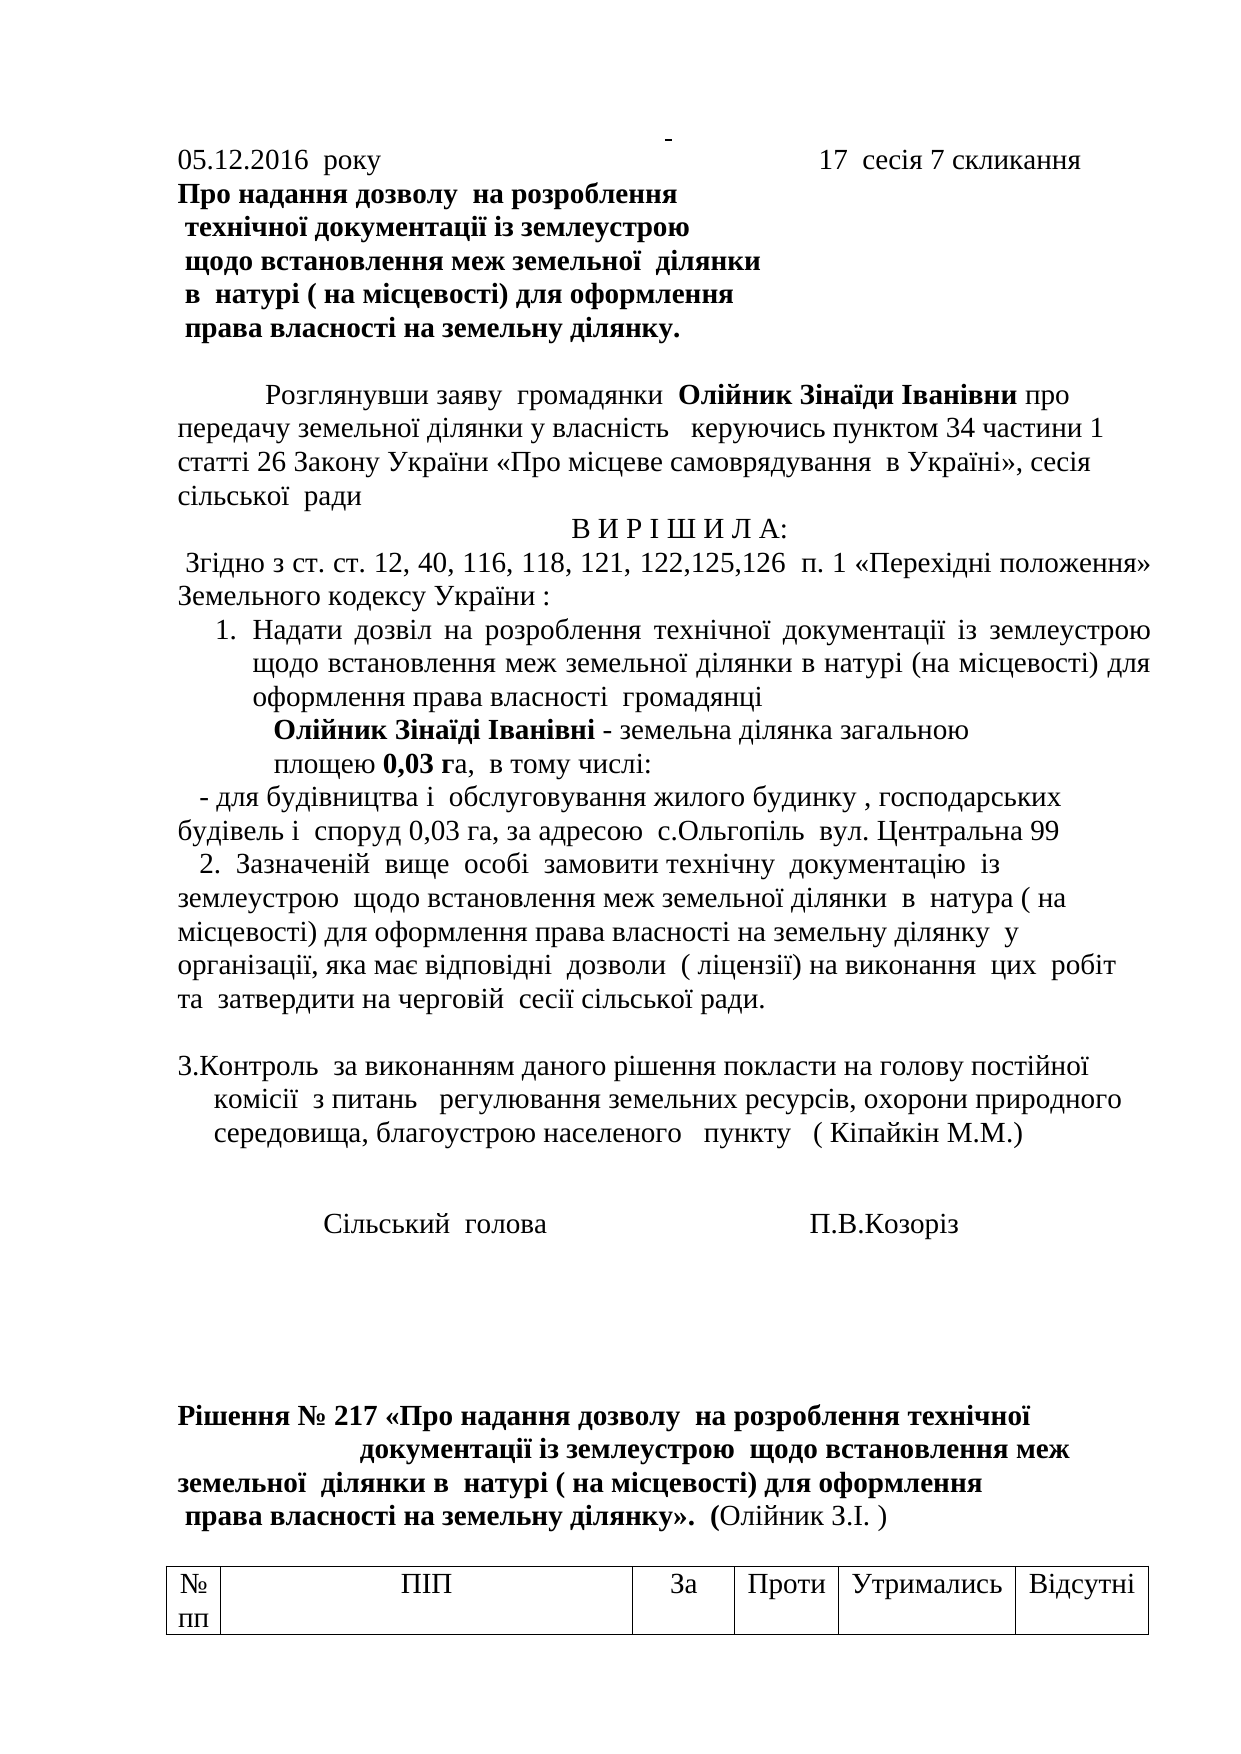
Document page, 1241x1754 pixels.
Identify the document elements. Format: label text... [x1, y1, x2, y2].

table_header Утримались [839, 1567, 1015, 1634]
text В И Р І Ш И Л А: [177, 511, 1152, 545]
text технічної документації із землеустрою [177, 209, 1152, 243]
text Сільський голова П.В.Козоріз [177, 1206, 1152, 1239]
table_header За [633, 1567, 734, 1634]
text 2. Зазначеній вище особі замовити технічну документацію із землеустрою щодо встановлення меж земельної ділянки в натура ( на місцевості) для оформлення права власності на земельну ділянку у організації, яка має відповідні дозволи ( ліцензії) на виконання цих робіт та затвердити на черговій сесії сільської ради. [177, 847, 1152, 1014]
text права власності на земельну ділянку». (Олійник З.І. ) [177, 1498, 1152, 1532]
text документації із землеустрою щодо встановлення меж земельної ділянки в натурі ( на місцевості) для оформлення [177, 1431, 1152, 1498]
text Олійник Зінаїді Іванівні - земельна ділянка загальною [266, 712, 1152, 746]
list площею 0,03 га, в тому числі: [244, 746, 1152, 779]
text середовища, благоустрою населеного пункту ( Кіпайкін М.М.) [177, 1115, 1152, 1148]
text 05.12.2016 року 17 сесія 7 скликання [177, 142, 1152, 176]
text щодо встановлення меж земельної ділянки [177, 243, 1152, 276]
list Надати дозвіл на розроблення технічної документації із землеустрою щодо встановлення меж земельної ділянки в натурі (на місцевості) для оформлення права власності громадянці [215, 612, 1152, 712]
text Розглянувши заяву громадянки Олійник Зінаїди Іванівни про передачу земельної ділянки у власність керуючись пунктом 34 частини 1 статті 26 Закону України «Про місцеве самоврядування в Україні», сесія сільської ради [177, 377, 1152, 511]
text Згідно з ст. ст. 12, 40, 116, 118, 121, 122,125,126 п. 1 «Перехідні положення» Земельного кодексу України : [177, 545, 1152, 612]
table_header Відсутні [1016, 1567, 1148, 1634]
text в натурі ( на місцевості) для оформлення [177, 276, 1152, 310]
text права власності на земельну ділянку. [177, 310, 1152, 343]
text Рішення № 217 «Про надання дозволу на розроблення технічної [177, 1398, 1152, 1431]
table_header Проти [735, 1567, 838, 1634]
text комісії з питань регулювання земельних ресурсів, охорони природного [177, 1081, 1152, 1115]
table_header № пп [167, 1567, 220, 1634]
text 3.Контроль за виконанням даного рішення покласти на голову постійної [177, 1048, 1152, 1081]
text Про надання дозволу на розроблення [177, 176, 1152, 209]
text - для будівництва і обслуговування жилого будинку , господарських будівель і споруд 0,03 га, за адресою с.Ольгопіль вул. Центральна 99 [177, 779, 1152, 847]
table_header ПІП [221, 1567, 632, 1634]
